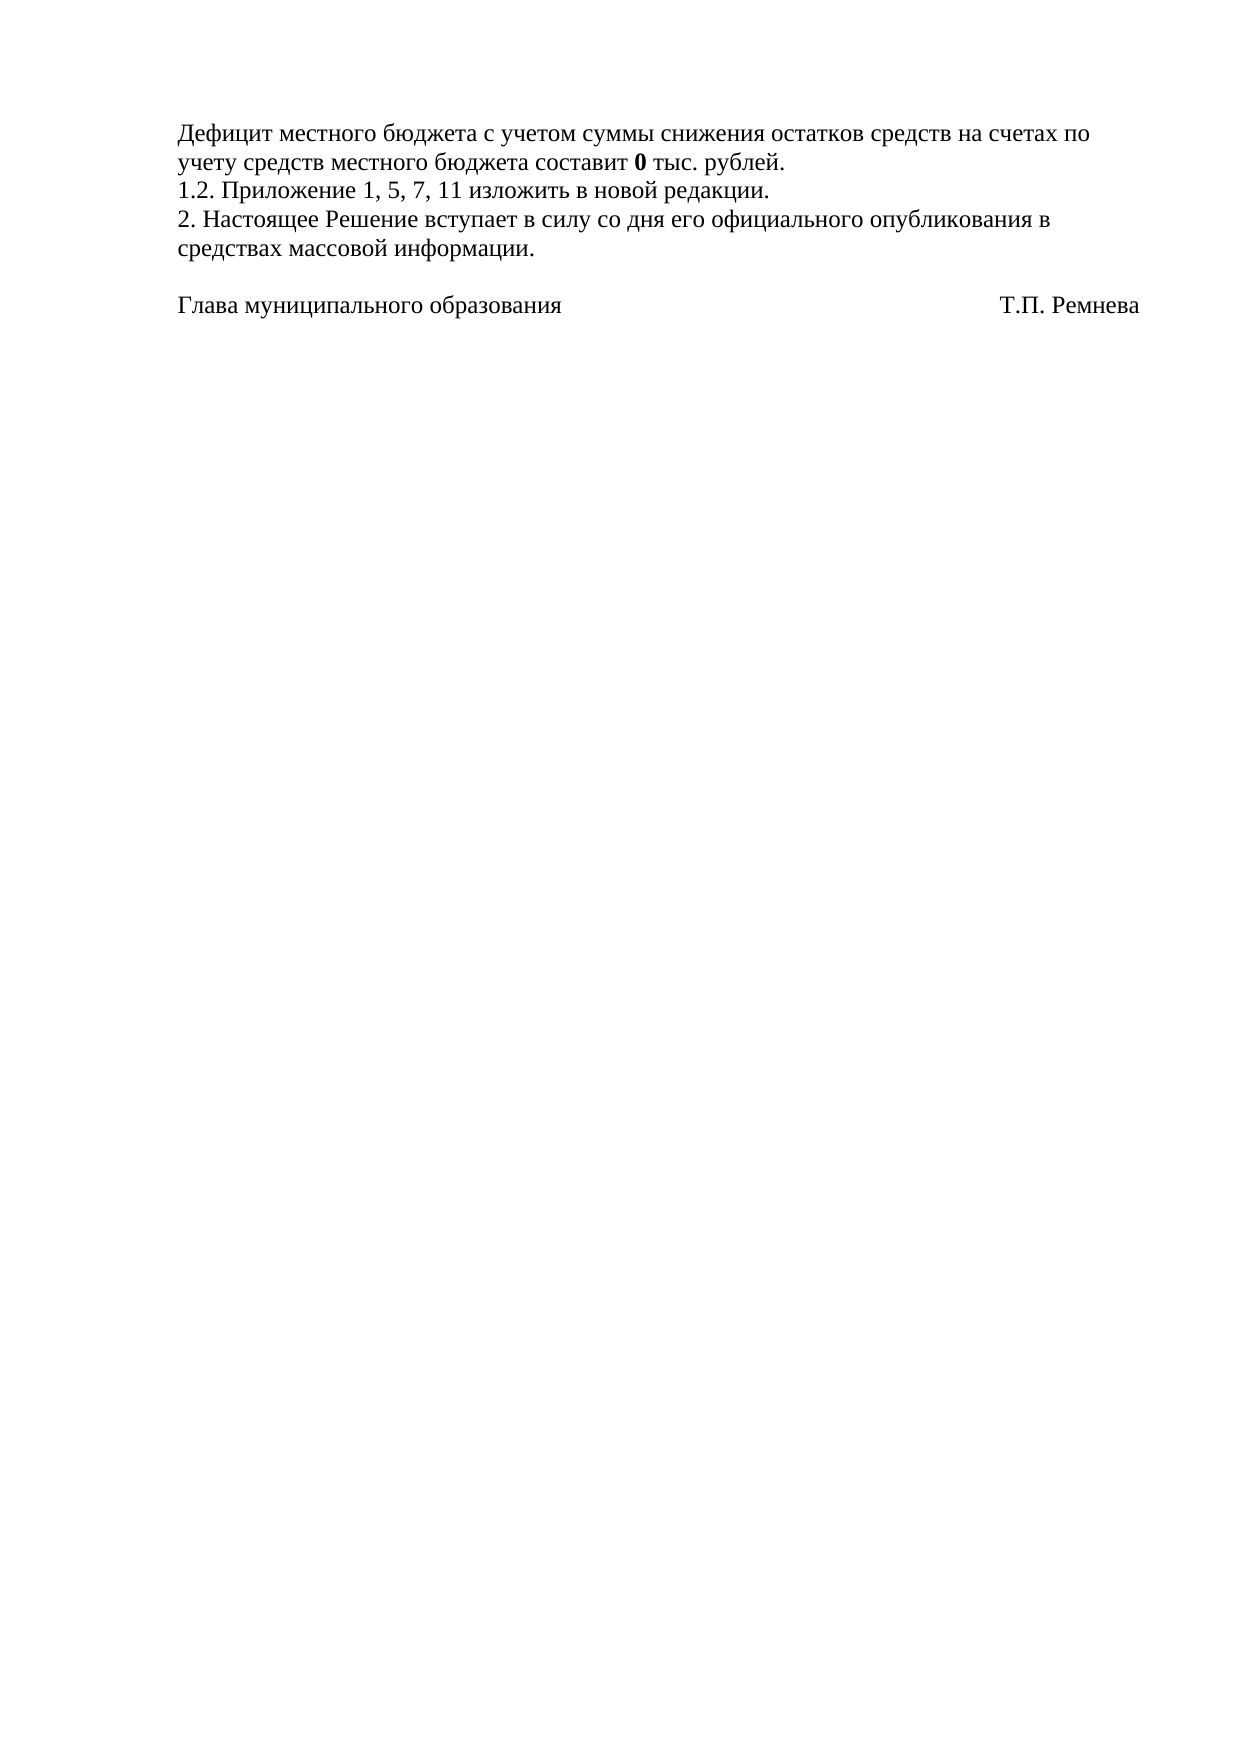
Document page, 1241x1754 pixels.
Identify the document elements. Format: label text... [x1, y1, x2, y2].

text Глава муниципального образования Т.П. Ремнева [177, 291, 1152, 319]
text 2. Настоящее Решение вступает в силу со дня его официального опубликования в средствах массовой информации. [177, 204, 1152, 262]
text Дефицит местного бюджета с учетом суммы снижения остатков средств на счетах по учету средств местного бюджета составит 0 тыс. рублей. [177, 118, 1152, 176]
text 1.2. Приложение 1, 5, 7, 11 изложить в новой редакции. [177, 176, 1152, 204]
